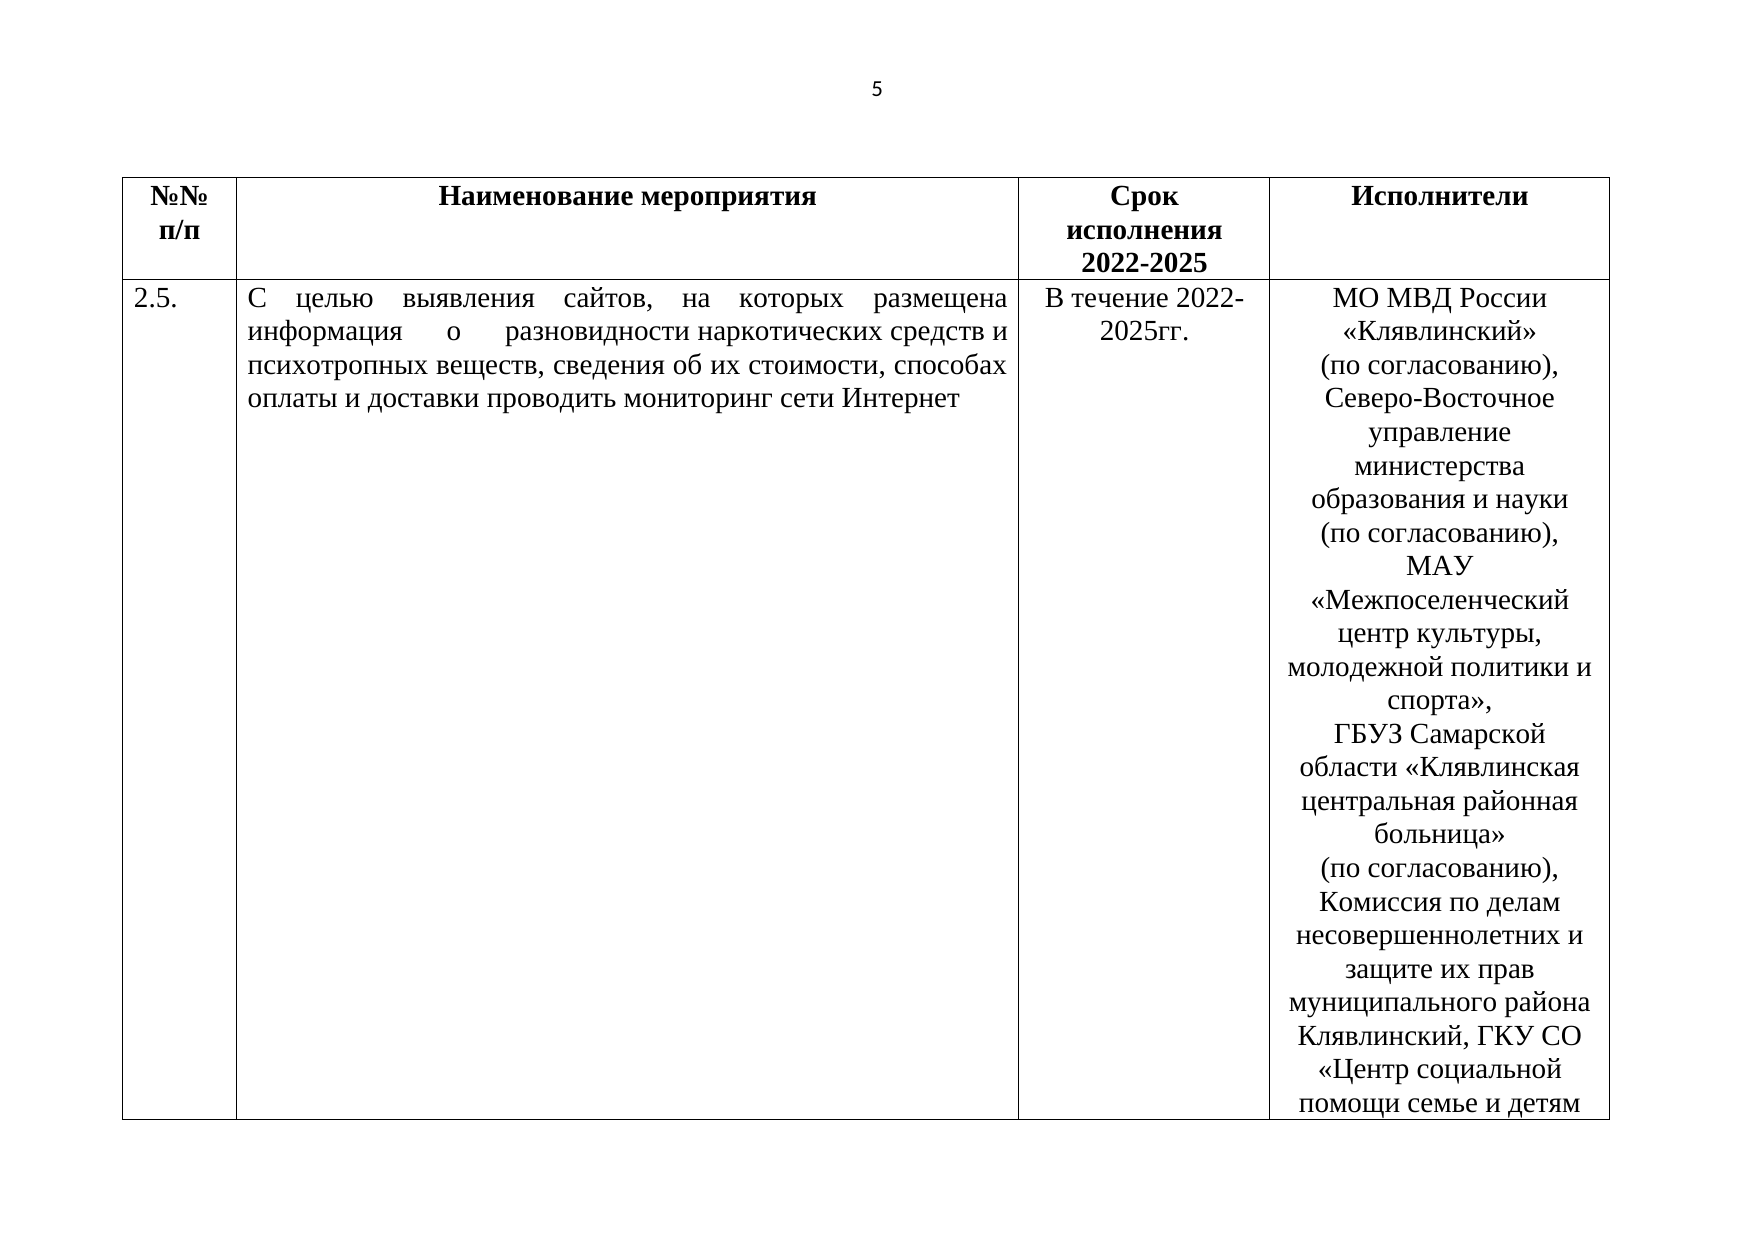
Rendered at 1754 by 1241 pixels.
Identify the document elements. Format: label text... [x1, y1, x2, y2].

table_cell 2.5. [123, 280, 236, 1118]
table_header Наименование мероприятия [237, 178, 1018, 279]
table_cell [237, 280, 1018, 1118]
table_header №№ п/п [123, 178, 236, 279]
table_header Срок исполнения 2022-2025 [1019, 178, 1269, 279]
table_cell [1270, 280, 1609, 1118]
table_cell В течение 2022-2025гг. [1019, 280, 1269, 1118]
table_header Исполнители [1270, 178, 1609, 279]
